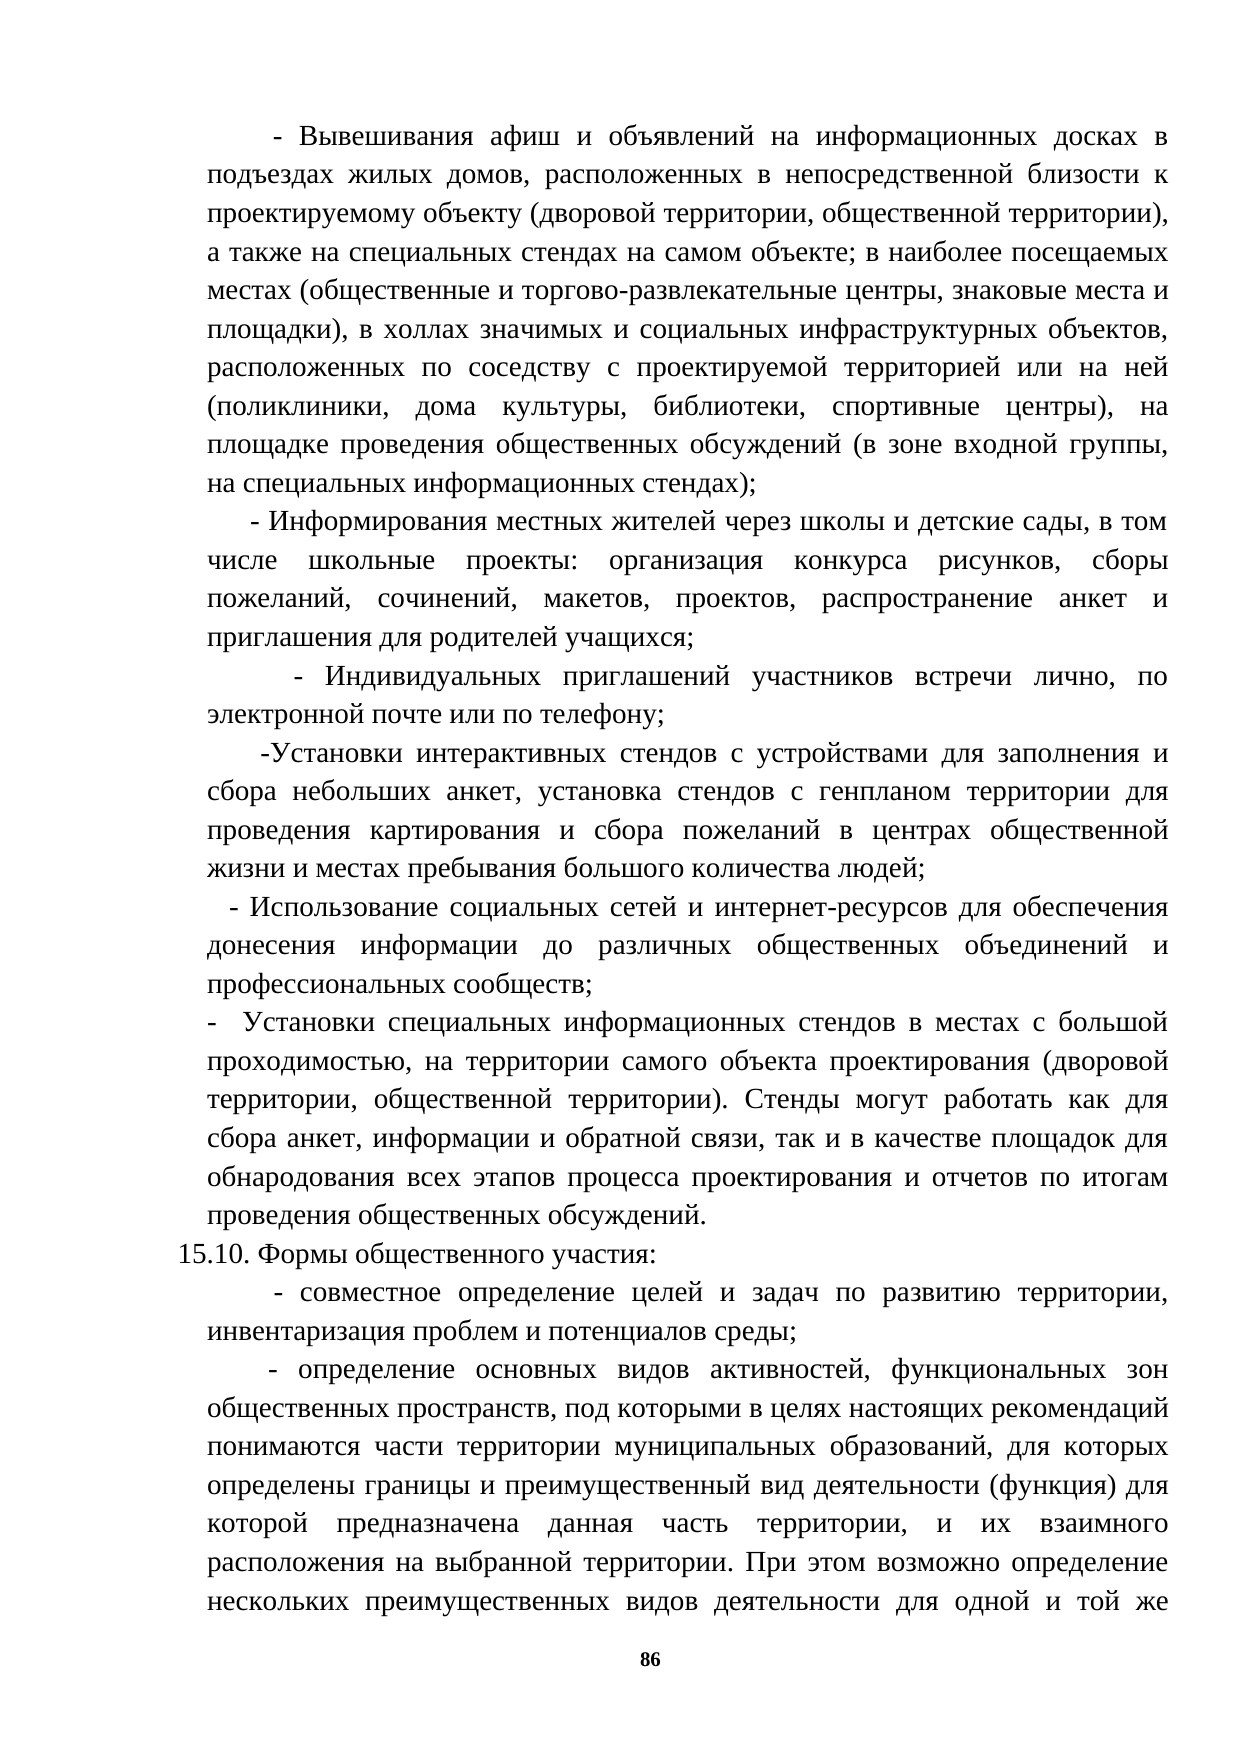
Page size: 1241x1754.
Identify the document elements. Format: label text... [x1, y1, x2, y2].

text - Информирования местных жителей через школы и детские сады, в том числе школьные проекты: организация конкурса рисунков, сборы пожеланий, сочинений, макетов, проектов, распространение анкет и приглашения для родителей учащихся; [207, 503, 1169, 653]
text - Индивидуальных приглашений участников встречи лично, по электронной почте или по телефону; [207, 658, 1169, 730]
text - Вывешивания афиш и объявлений на информационных досках в подъездах жилых домов, расположенных в непосредственной близости к проектируемому объекту (дворовой территории, общественной территории), а также на специальных стендах на самом объекте; в наиболее посещаемых местах (общественные и торгово-развлекательные центры, знаковые места и площадки), в холлах значимых и социальных инфраструктурных объектов, расположенных по соседству с проектируемой территорией или на ней (поликлиники, дома культуры, библиотеки, спортивные центры), на площадке проведения общественных обсуждений (в зоне входной группы, на специальных информационных стендах); [207, 118, 1169, 498]
text -Установки интерактивных стендов с устройствами для заполнения и сбора небольших анкет, установка стендов с генпланом территории для проведения картирования и сбора пожеланий в центрах общественной жизни и местах пребывания большого количества людей; [207, 735, 1169, 884]
text 15.10. Формы общественного участия: [177, 1236, 1169, 1269]
text - совместное определение целей и задач по развитию территории, инвентаризация проблем и потенциалов среды; [207, 1274, 1169, 1346]
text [207, 1351, 1169, 1616]
text - Установки специальных информационных стендов в местах с большой проходимостью, на территории самого объекта проектирования (дворовой территории, общественной территории). Стенды могут работать как для сбора анкет, информации и обратной связи, так и в качестве площадок для обнародования всех этапов процесса проектирования и отчетов по итогам проведения общественных обсуждений. [207, 1004, 1169, 1231]
text - Использование социальных сетей и интернет-ресурсов для обеспечения донесения информации до различных общественных объединений и профессиональных сообществ; [207, 889, 1169, 999]
